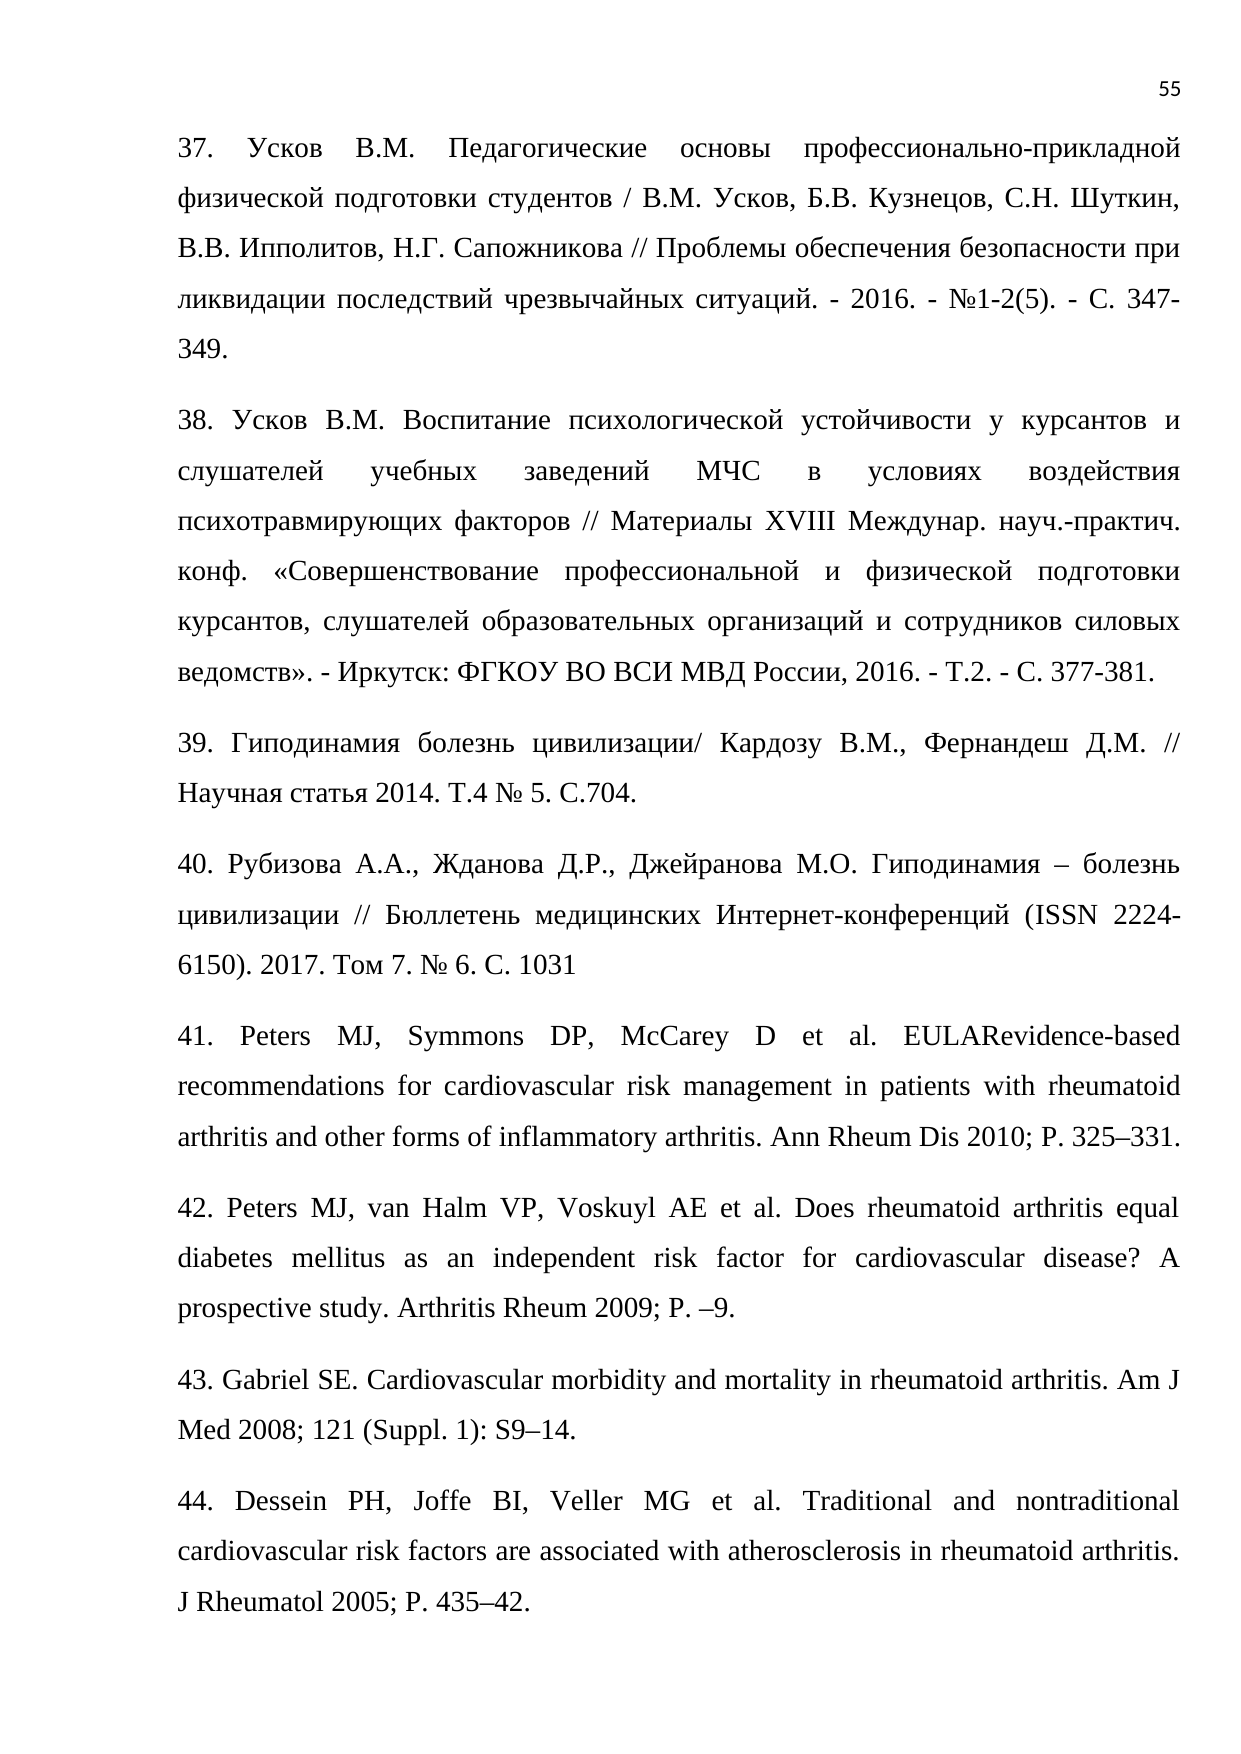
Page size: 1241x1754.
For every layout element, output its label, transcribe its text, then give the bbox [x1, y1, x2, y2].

text 43. Gabriel SE. Cardiovascular morbidity and mortality in rheumatoid arthritis. Am J Med 2008; 121 (Suppl. 1): S9–14. [177, 1362, 1181, 1446]
text 39. Гиподинамия болезнь цивилизации/ Кардозу В.М., Фернандеш Д.М. // Научная статья 2014. Т.4 № 5. С.704. [177, 725, 1181, 809]
text 44. Dessein PH, Joffe BI, Veller MG et al. Traditional and nontraditional cardiovascular risk factors are associated with atherosclerosis in rheumatoid arthritis. J Rheumatol 2005; Р. 435–42. [177, 1483, 1181, 1617]
text 42. Peters MJ, van Halm VP, Voskuyl AE et al. Does rheumatoid arthritis equal diabetes mellitus as an independent risk factor for cardiovascular disease? A prospective study. Arthritis Rheum 2009; Р. –9. [177, 1190, 1181, 1324]
text 41. Peters MJ, Symmons DP, McCarey D et al. EULARevidence-based recommendations for cardiovascular risk management in patients with rheumatoid arthritis and other forms of inflammatory arthritis. Ann Rheum Dis 2010; Р. 325–331. [177, 1018, 1181, 1152]
text 37. Усков В.М. Педагогические основы профессионально-прикладной физической подготовки студентов / В.М. Усков, Б.В. Кузнецов, С.Н. Шуткин, В.В. Ипполитов, Н.Г. Сапожникова // Проблемы обеспечения безопасности при ликвидации последствий чрезвычайных ситуаций. - 2016. - №1-2(5). - С. 347-349. [177, 130, 1181, 365]
text 38. Усков В.М. Воспитание психологической устойчивости у курсантов и слушателей учебных заведений МЧС в условиях воздействия психотравмирующих факторов // Материалы XVIII Междунар. науч.-практич. конф. «Совершенствование профессиональной и физической подготовки курсантов, слушателей образовательных организаций и сотрудников силовых ведомств». - Иркутск: ФГКОУ ВО ВСИ МВД России, 2016. - Т.2. - С. 377-381. [177, 402, 1181, 687]
text 40. Рубизова А.А., Жданова Д.Р., Джейранова М.О. Гиподинамия – болезнь цивилизации // Бюллетень медицинских Интернет-конференций (ISSN 2224-6150). 2017. Том 7. № 6. C. 1031 [177, 846, 1181, 981]
